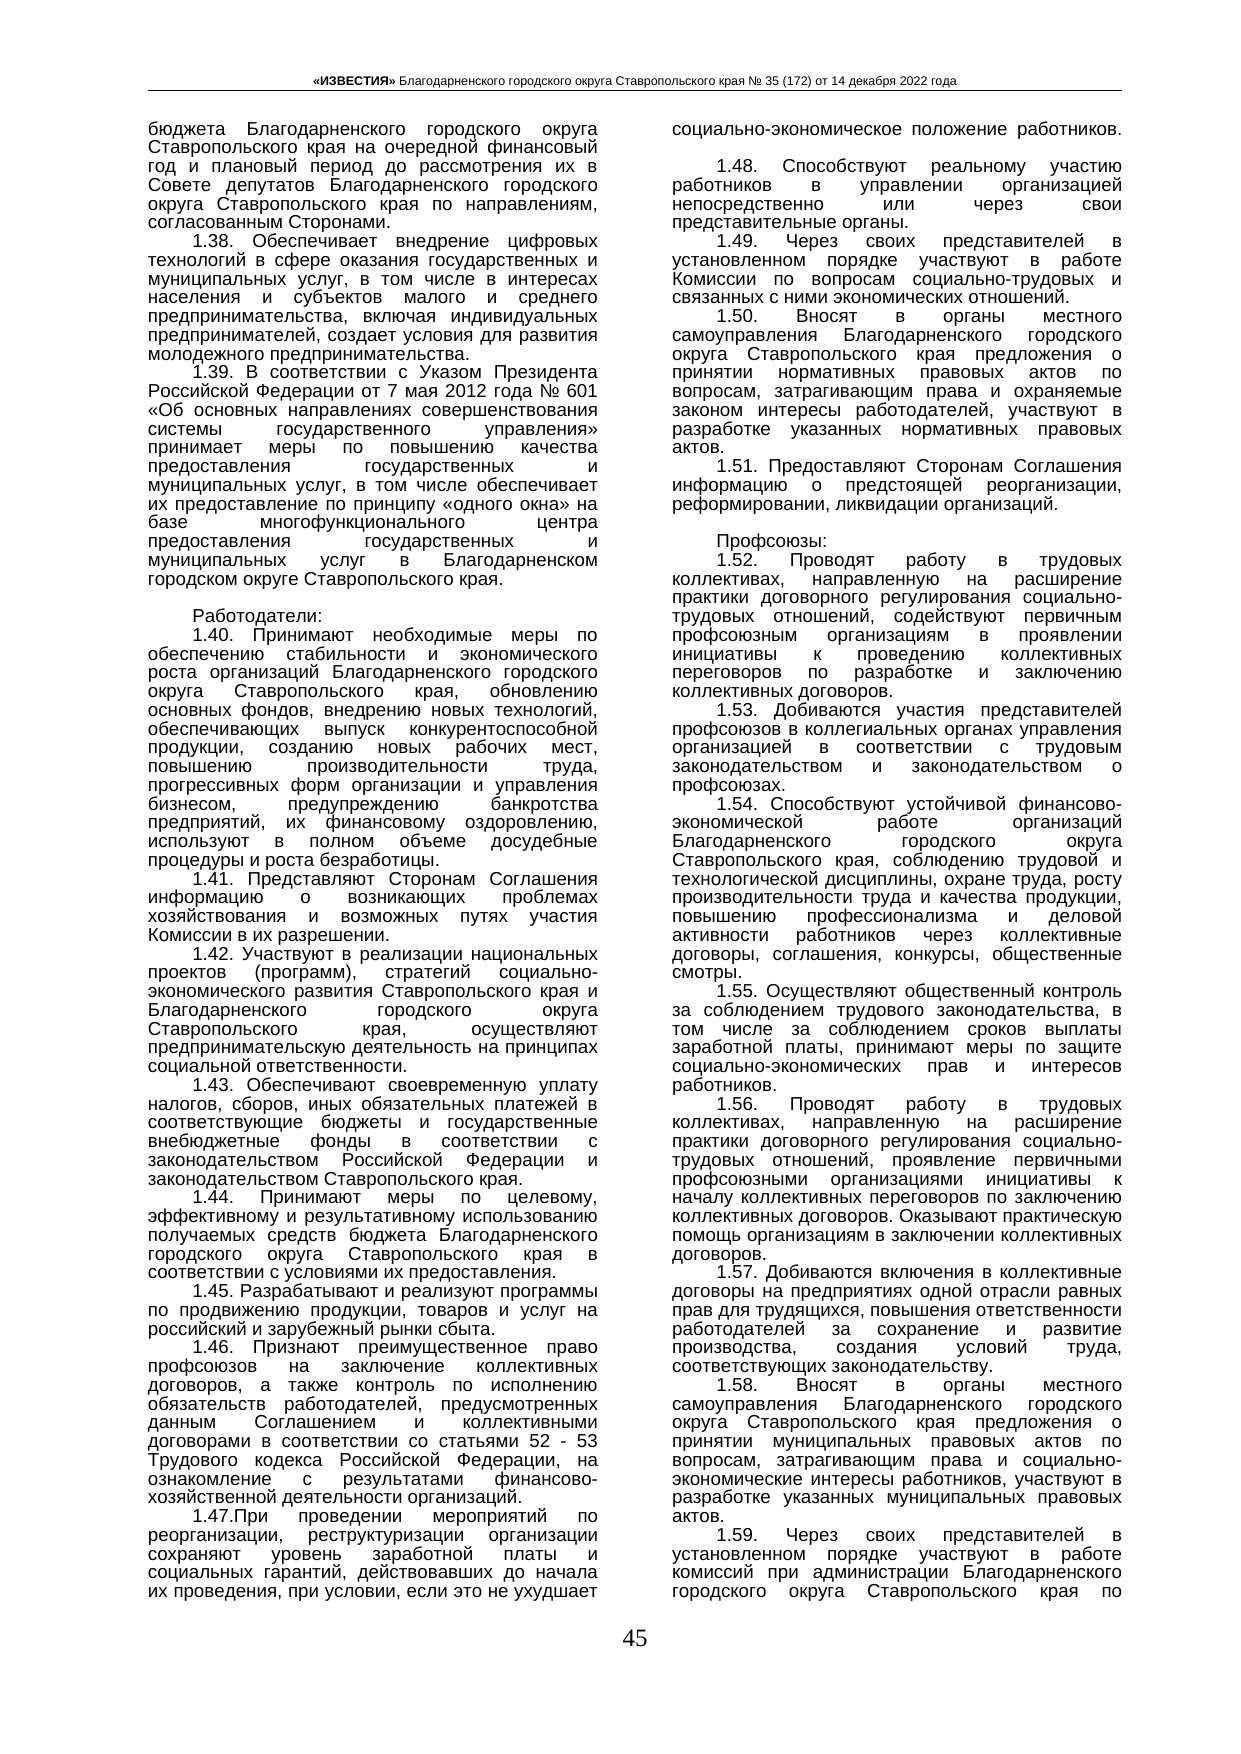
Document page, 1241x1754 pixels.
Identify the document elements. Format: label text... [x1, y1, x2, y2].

text 1.54. Способствуют устойчивой финансово-экономической работе организаций Благодарненского городского округа Ставропольского края, соблюдению трудовой и технологической дисциплины, охране труда, росту производительности труда и качества продукции, повышению профессионализма и деловой активности работников через коллективные договоры, соглашения, конкурсы, общественные смотры. [672, 795, 1122, 983]
text 1.47.При проведении мероприятий по реорганизации, реструктуризации организации сохраняют уровень заработной платы и социальных гарантий, действовавших до начала их проведения, при условии, если это не ухудшает социально-экономическое положение работников. [148, 1508, 598, 1601]
text 1.51. Предоставляют Сторонам Соглашения информацию о предстоящей реорганизации, реформировании, ликвидации организаций. [672, 458, 1122, 514]
text 1.58. Вносят в органы местного самоуправления Благодарненского городского округа Ставропольского края предложения о принятии муниципальных правовых актов по вопросам, затрагивающим права и социально-экономические интересы работников, участвуют в разработке указанных муниципальных правовых актов. [672, 1376, 1122, 1526]
text 1.49. Через своих представителей в установленном порядке участвуют в работе Комиссии по вопросам социально-трудовых и связанных с ними экономических отношений. [672, 233, 1122, 308]
text Работодатели: [148, 608, 598, 626]
text 1.46. Признают преимущественное право профсоюзов на заключение коллективных договоров, а также контроль по исполнению обязательств работодателей, предусмотренных данным Соглашением и коллективными договорами в соответствии со статьями 52 - 53 Трудового кодекса Российской Федерации, на ознакомление с результатами финансово-хозяйственной деятельности организаций. [148, 1339, 598, 1508]
text 1.40. Принимают необходимые меры по обеспечению стабильности и экономического роста организаций Благодарненского городского округа Ставропольского края, обновлению основных фондов, внедрению новых технологий, обеспечивающих выпуск конкурентоспособной продукции, созданию новых рабочих мест, повышению производительности труда, прогрессивных форм организации и управления бизнесом, предупреждению банкротства предприятий, их финансовому оздоровлению, используют в полном объеме досудебные процедуры и роста безработицы. [148, 626, 598, 870]
text 1.45. Разрабатывают и реализуют программы по продвижению продукции, товаров и услуг на российский и зарубежный рынки сбыта. [148, 1283, 598, 1339]
text 1.57. Добиваются включения в коллективные договоры на предприятиях одной отрасли равных прав для трудящихся, повышения ответственности работодателей за сохранение и развитие производства, создания условий труда, соответствующих законодательству. [672, 1264, 1122, 1376]
text 1.50. Вносят в органы местного самоуправления Благодарненского городского округа Ставропольского края предложения о принятии нормативных правовых актов по вопросам, затрагивающим права и охраняемые законом интересы работодателей, участвуют в разработке указанных нормативных правовых актов. [672, 308, 1122, 458]
text 1.48. Способствуют реальному участию работников в управлении организацией непосредственно или через свои представительные органы. [672, 158, 1122, 233]
text 1.39. В соответствии с Указом Президента Российской Федерации от 7 мая 2012 года № 601 «Об основных направлениях совершенствования системы государственного управления» принимает меры по повышению качества предоставления государственных и муниципальных услуг, в том числе обеспечивает их предоставление по принципу «одного окна» на базе многофункционального центра предоставления государственных и муниципальных услуг в Благодарненском городском округе Ставропольского края. [148, 364, 598, 589]
text 1.47.При проведении мероприятий по реорганизации, реструктуризации организации сохраняют уровень заработной платы и социальных гарантий, действовавших до начала их проведения, при условии, если это не ухудшает социально-экономическое положение работников. [672, 120, 1122, 158]
text Профсоюзы: [758, 533, 1122, 551]
text 1.42. Участвуют в реализации национальных проектов (программ), стратегий социально-экономического развития Ставропольского края и Благодарненского городского округа Ставропольского края, осуществляют предпринимательскую деятельность на принципах социальной ответственности. [148, 945, 598, 1076]
text 1.53. Добиваются участия представителей профсоюзов в коллегиальных органах управления организацией в соответствии с трудовым законодательством и законодательством о профсоюзах. [672, 701, 1122, 795]
text 1.44. Принимают меры по целевому, эффективному и результативному использованию получаемых средств бюджета Благодарненского городского округа Ставропольского края в соответствии с условиями их предоставления. [148, 1189, 598, 1283]
text 1.56. Проводят работу в трудовых коллективах, направленную на расширение практики договорного регулирования социально-трудовых отношений, проявление первичными профсоюзными организациями инициативы к началу коллективных переговоров по заключению коллективных договоров. Оказывают практическую помощь организациям в заключении коллективных договоров. [672, 1095, 1122, 1264]
text 1.52. Проводят работу в трудовых коллективах, направленную на расширение практики договорного регулирования социально-трудовых отношений, содействуют первичным профсоюзным организациям в проявлении инициативы к проведению коллективных переговоров по разработке и заключению коллективных договоров. [672, 551, 1122, 701]
text 1.41. Представляют Сторонам Соглашения информацию о возникающих проблемах хозяйствования и возможных путях участия Комиссии в их разрешении. [148, 870, 598, 945]
text Профсоюзы: [672, 533, 757, 551]
text 1.38. Обеспечивает внедрение цифровых технологий в сфере оказания государственных и муниципальных услуг, в том числе в интересах населения и субъектов малого и среднего предпринимательства, включая индивидуальных предпринимателей, создает условия для развития молодежного предпринимательства. [148, 233, 598, 364]
text 1.55. Осуществляют общественный контроль за соблюдением трудового законодательства, в том числе за соблюдением сроков выплаты заработной платы, принимают меры по защите социально-экономических прав и интересов работников. [672, 983, 1122, 1095]
text 1.43. Обеспечивают своевременную уплату налогов, сборов, иных обязательных платежей в соответствующие бюджеты и государственные внебюджетные фонды в соответствии с законодательством Российской Федерации и законодательством Ставропольского края. [148, 1076, 598, 1189]
